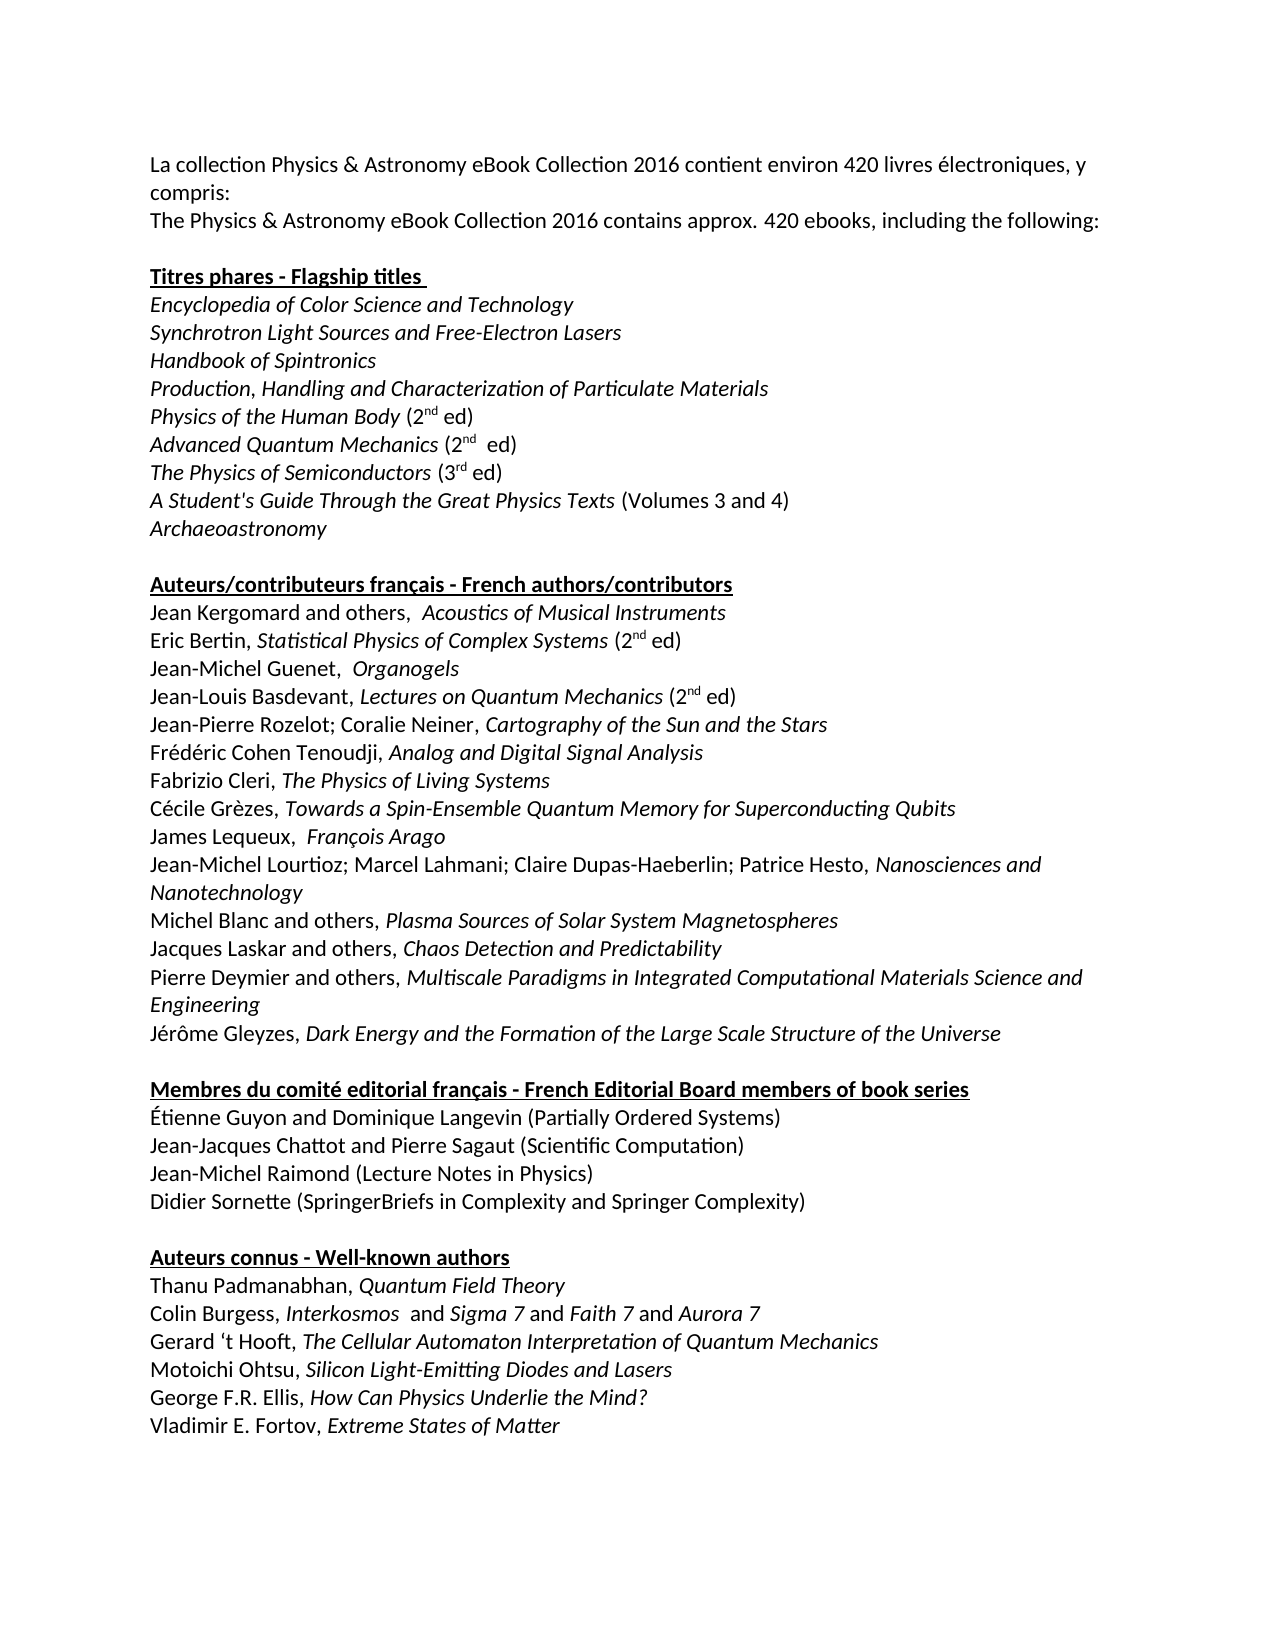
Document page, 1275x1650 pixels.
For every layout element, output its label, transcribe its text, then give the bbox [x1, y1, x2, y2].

text Jean Kergomard and others, Acoustics of Musical Instruments Eric Bertin, Statistical Physics of Complex Systems (2nd ed) [150, 598, 1125, 654]
text Encyclopedia of Color Science and Technology Synchrotron Light Sources and Free-Electron Lasers Handbook of Spintronics Production, Handling and Characterization of Particulate Materials Physics of the Human Body (2nd ed) Advanced Quantum Mechanics (2nd ed) The Physics of Semiconductors (3rd ed) [150, 290, 1125, 486]
text Motoichi Ohtsu, Silicon Light-Emitting Diodes and Lasers [150, 1355, 1125, 1383]
text Archaeoastronomy [150, 514, 1125, 542]
text George F.R. Ellis, How Can Physics Underlie the Mind? Vladimir E. Fortov, Extreme States of Matter [150, 1383, 1125, 1439]
text Pierre Deymier and others, Multiscale Paradigms in Integrated Computational Materials Science and Engineering [150, 963, 1125, 1019]
text Jean-Pierre Rozelot; Coralie Neiner, Cartography of the Sun and the Stars [150, 710, 1125, 738]
text A Student's Guide Through the Great Physics Texts (Volumes 3 and 4) [150, 486, 1125, 514]
text Jean-Michel Guenet, Organogels [150, 654, 1125, 682]
text Thanu Padmanabhan, Quantum Field Theory Colin Burgess, Interkosmos and Sigma 7 and Faith 7 and Aurora 7 [150, 1271, 1125, 1327]
text Jean-Michel Lourtioz; Marcel Lahmani; Claire Dupas-Haeberlin; Patrice Hesto, Nanosciences and Nanotechnology [150, 851, 1125, 907]
text Membres du comité editorial français - French Editorial Board members of book series [150, 1075, 1125, 1103]
text Jean-Jacques Chattot and Pierre Sagaut (Scientific Computation) Jean-Michel Raimond (Lecture Notes in Physics) [150, 1131, 1125, 1187]
text Fabrizio Cleri, The Physics of Living Systems [150, 766, 1125, 794]
text Jean-Louis Basdevant, Lectures on Quantum Mechanics (2nd ed) [150, 682, 1125, 710]
text Didier Sornette (SpringerBriefs in Complexity and Springer Complexity) [150, 1187, 1125, 1215]
text Titres phares - Flagship titles [150, 262, 1125, 290]
text Auteurs/contributeurs français - French authors/contributors [150, 542, 1125, 598]
text Étienne Guyon and Dominique Langevin (Partially Ordered Systems) [150, 1103, 1125, 1131]
text Cécile Grèzes, Towards a Spin-Ensemble Quantum Memory for Superconducting Qubits [150, 794, 1125, 822]
text Auteurs connus - Well-known authors [150, 1243, 1125, 1271]
text Jérôme Gleyzes, Dark Energy and the Formation of the Large Scale Structure of the Universe [150, 1019, 1125, 1047]
text Gerard ‘t Hooft, The Cellular Automaton Interpretation of Quantum Mechanics [150, 1327, 1125, 1355]
text La collection Physics & Astronomy eBook Collection 2016 contient environ 420 livres électroniques, y compris: The Physics & Astronomy eBook Collection 2016 contains approx. 420 ebooks, including the following: [150, 150, 1125, 234]
text James Lequeux, François Arago [150, 822, 1125, 851]
text Michel Blanc and others, Plasma Sources of Solar System Magnetospheres Jacques Laskar and others, Chaos Detection and Predictability [150, 907, 1125, 963]
text Frédéric Cohen Tenoudji, Analog and Digital Signal Analysis [150, 738, 1125, 766]
